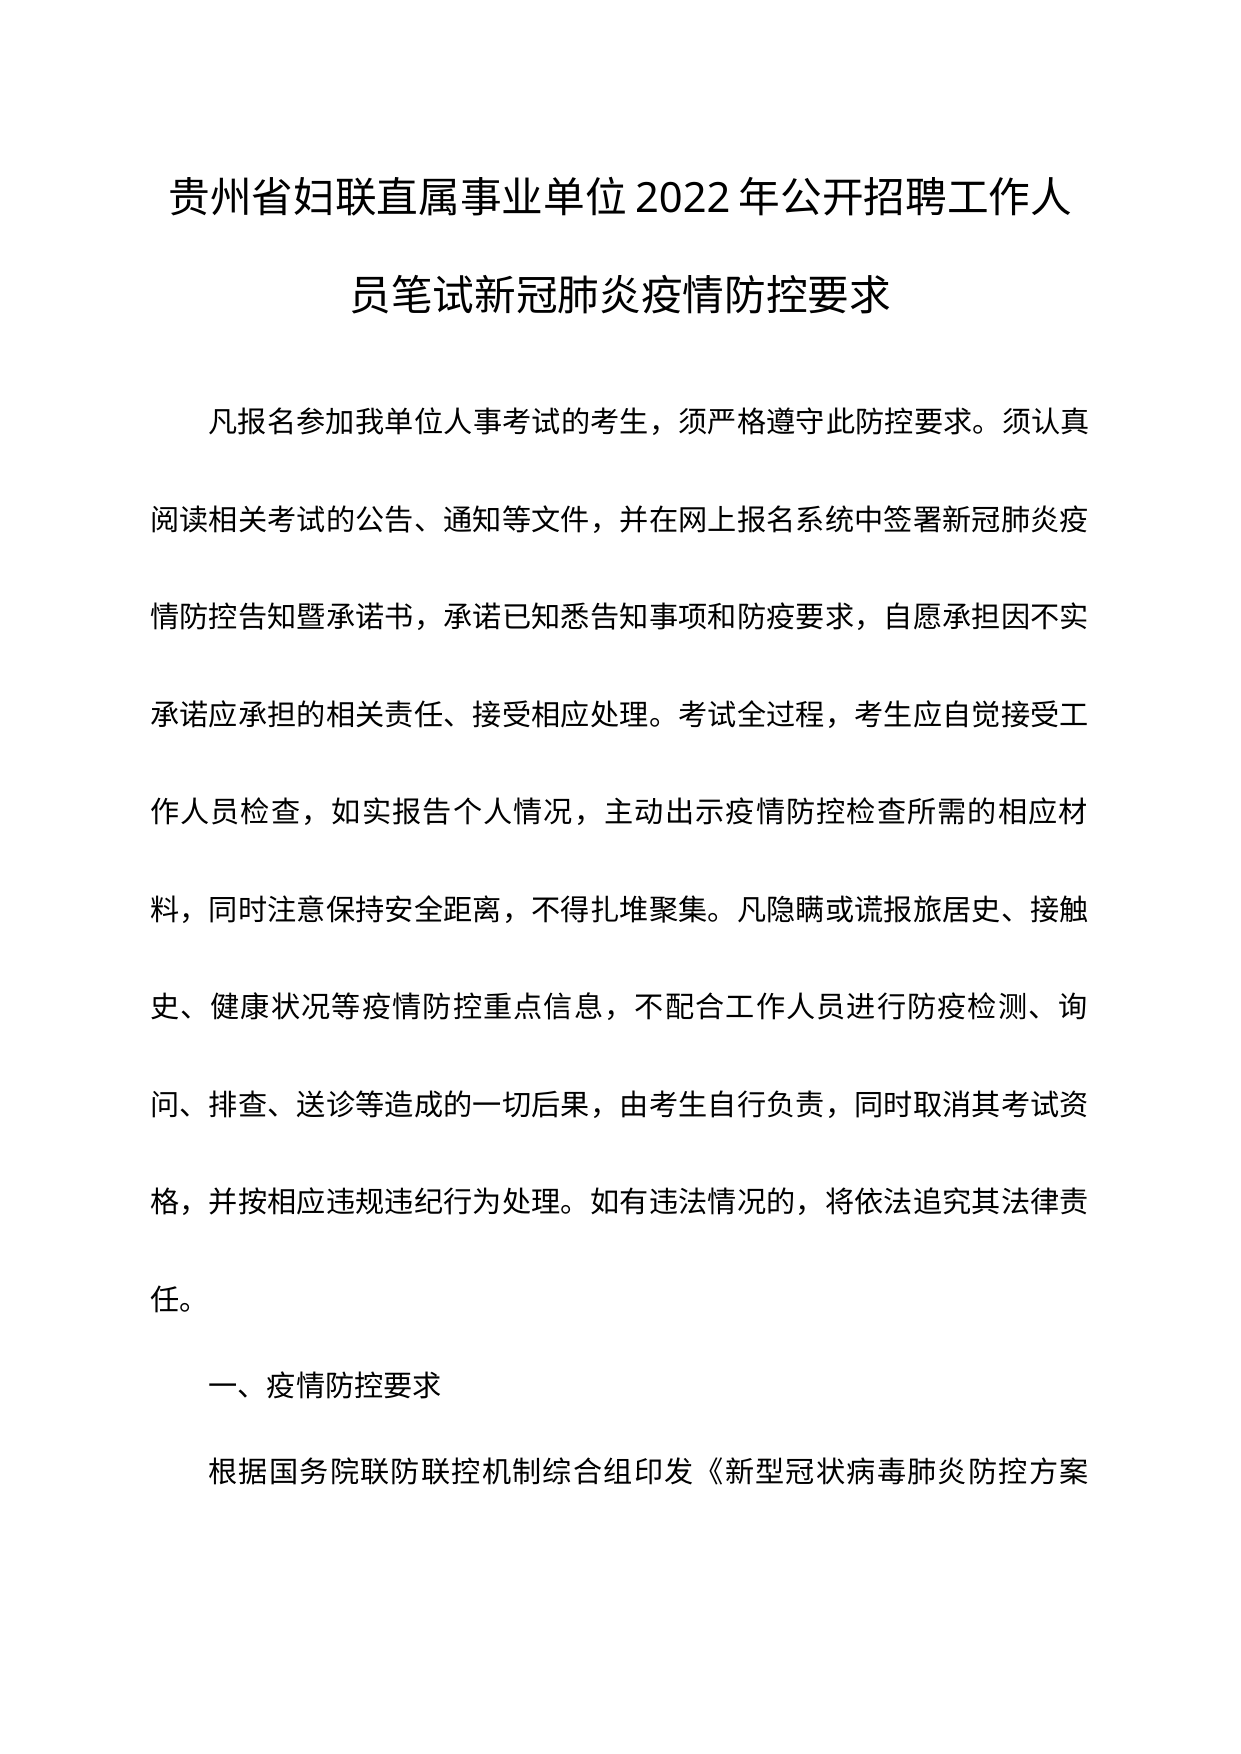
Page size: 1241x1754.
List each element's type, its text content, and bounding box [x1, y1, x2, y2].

text 一、疫情防控要求 [150, 1351, 1090, 1416]
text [150, 1437, 1090, 1502]
text 凡报名参加我单位人事考试的考生，须严格遵守此防控要求。须认真阅读相关考试的公告、通知等文件，并在网上报名系统中签署新冠肺炎疫情防控告知暨承诺书，承诺已知悉告知事项和防疫要求，自愿承担因不实承诺应承担的相关责任、接受相应处理。考试全过程，考生应自觉接受工作人员检查，如实报告个人情况，主动出示疫情防控检查所需的相应材料，同时注意保持安全距离，不得扎堆聚集。凡隐瞒或谎报旅居史、接触史、健康状况等疫情防控重点信息，不配合工作人员进行防疫检测、询问、排查、送诊等造成的一切后果，由考生自行负责，同时取消其考试资格，并按相应违规违纪行为处理。如有违法情况的，将依法追究其法律责任。 [150, 387, 1090, 1330]
text 贵州省妇联直属事业单位2022年公开招聘工作人员笔试新冠肺炎疫情防控要求 [150, 162, 1090, 324]
